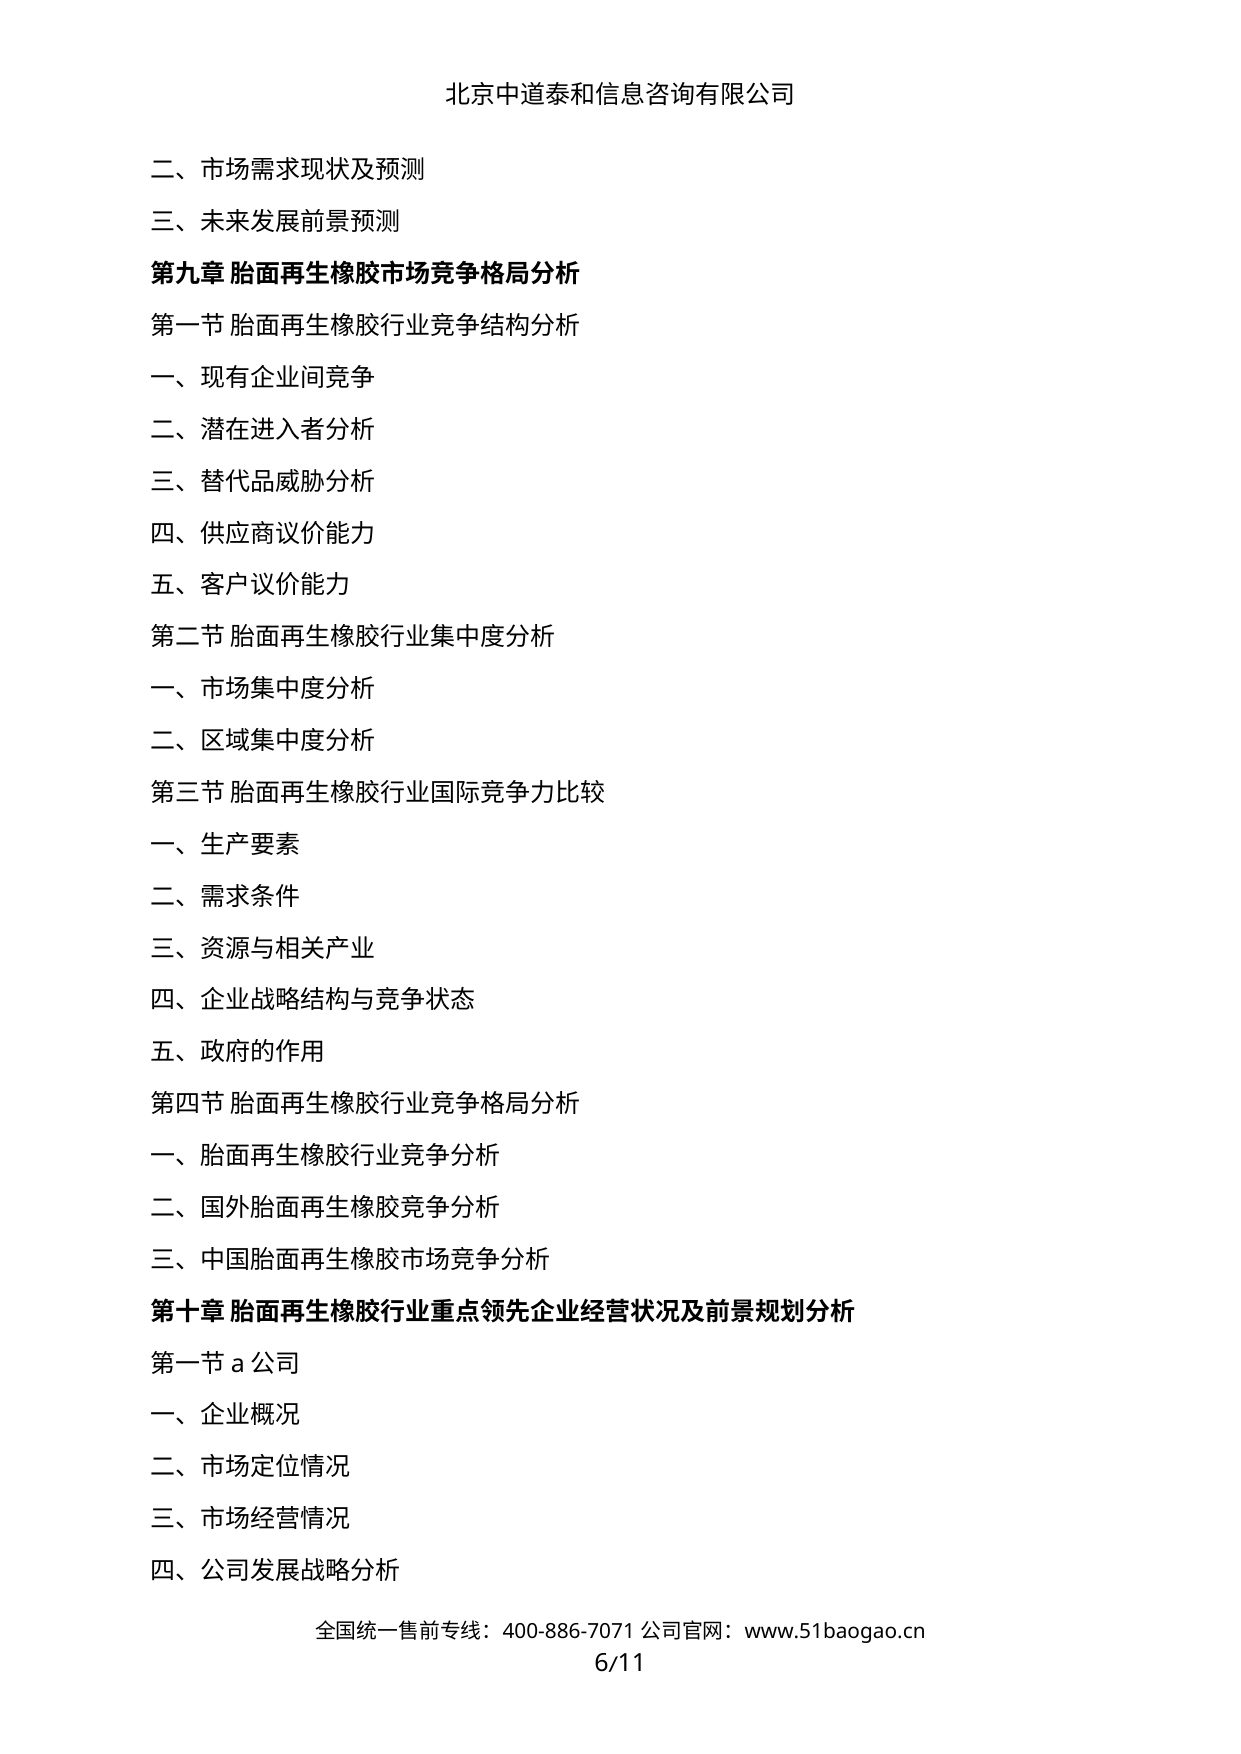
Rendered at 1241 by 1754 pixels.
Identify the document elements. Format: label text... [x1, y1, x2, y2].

text 二、需求条件 [150, 876, 1090, 912]
text 第四节 胎面再生橡胶行业竞争格局分析 [150, 1084, 1090, 1120]
text 二、区域集中度分析 [150, 721, 1090, 757]
text 三、中国胎面再生橡胶市场竞争分析 [150, 1239, 1090, 1276]
text 一、企业概况 [150, 1395, 1090, 1431]
text 第十章 胎面再生橡胶行业重点领先企业经营状况及前景规划分析 [150, 1291, 1090, 1327]
text 第一节 胎面再生橡胶行业竞争结构分析 [150, 306, 1090, 342]
text 一、生产要素 [150, 824, 1090, 861]
text 一、现有企业间竞争 [150, 357, 1090, 394]
text 第九章 胎面再生橡胶市场竞争格局分析 [150, 254, 1090, 290]
text 二、潜在进入者分析 [150, 409, 1090, 446]
text 第一节 a公司 [150, 1343, 1090, 1379]
text 一、市场集中度分析 [150, 669, 1090, 705]
text 三、资源与相关产业 [150, 928, 1090, 964]
text 二、市场定位情况 [150, 1447, 1090, 1483]
text 三、未来发展前景预测 [150, 202, 1090, 238]
text 五、客户议价能力 [150, 565, 1090, 601]
text 第三节 胎面再生橡胶行业国际竞争力比较 [150, 772, 1090, 809]
text 三、替代品威胁分析 [150, 461, 1090, 497]
text 二、国外胎面再生橡胶竞争分析 [150, 1187, 1090, 1224]
text 三、市场经营情况 [150, 1499, 1090, 1535]
text 一、胎面再生橡胶行业竞争分析 [150, 1136, 1090, 1172]
text 五、政府的作用 [150, 1032, 1090, 1068]
text 第二节 胎面再生橡胶行业集中度分析 [150, 617, 1090, 653]
text 二、市场需求现状及预测 [150, 150, 1090, 186]
text 四、企业战略结构与竞争状态 [150, 980, 1090, 1016]
text 四、供应商议价能力 [150, 513, 1090, 549]
text 四、公司发展战略分析 [150, 1551, 1090, 1587]
